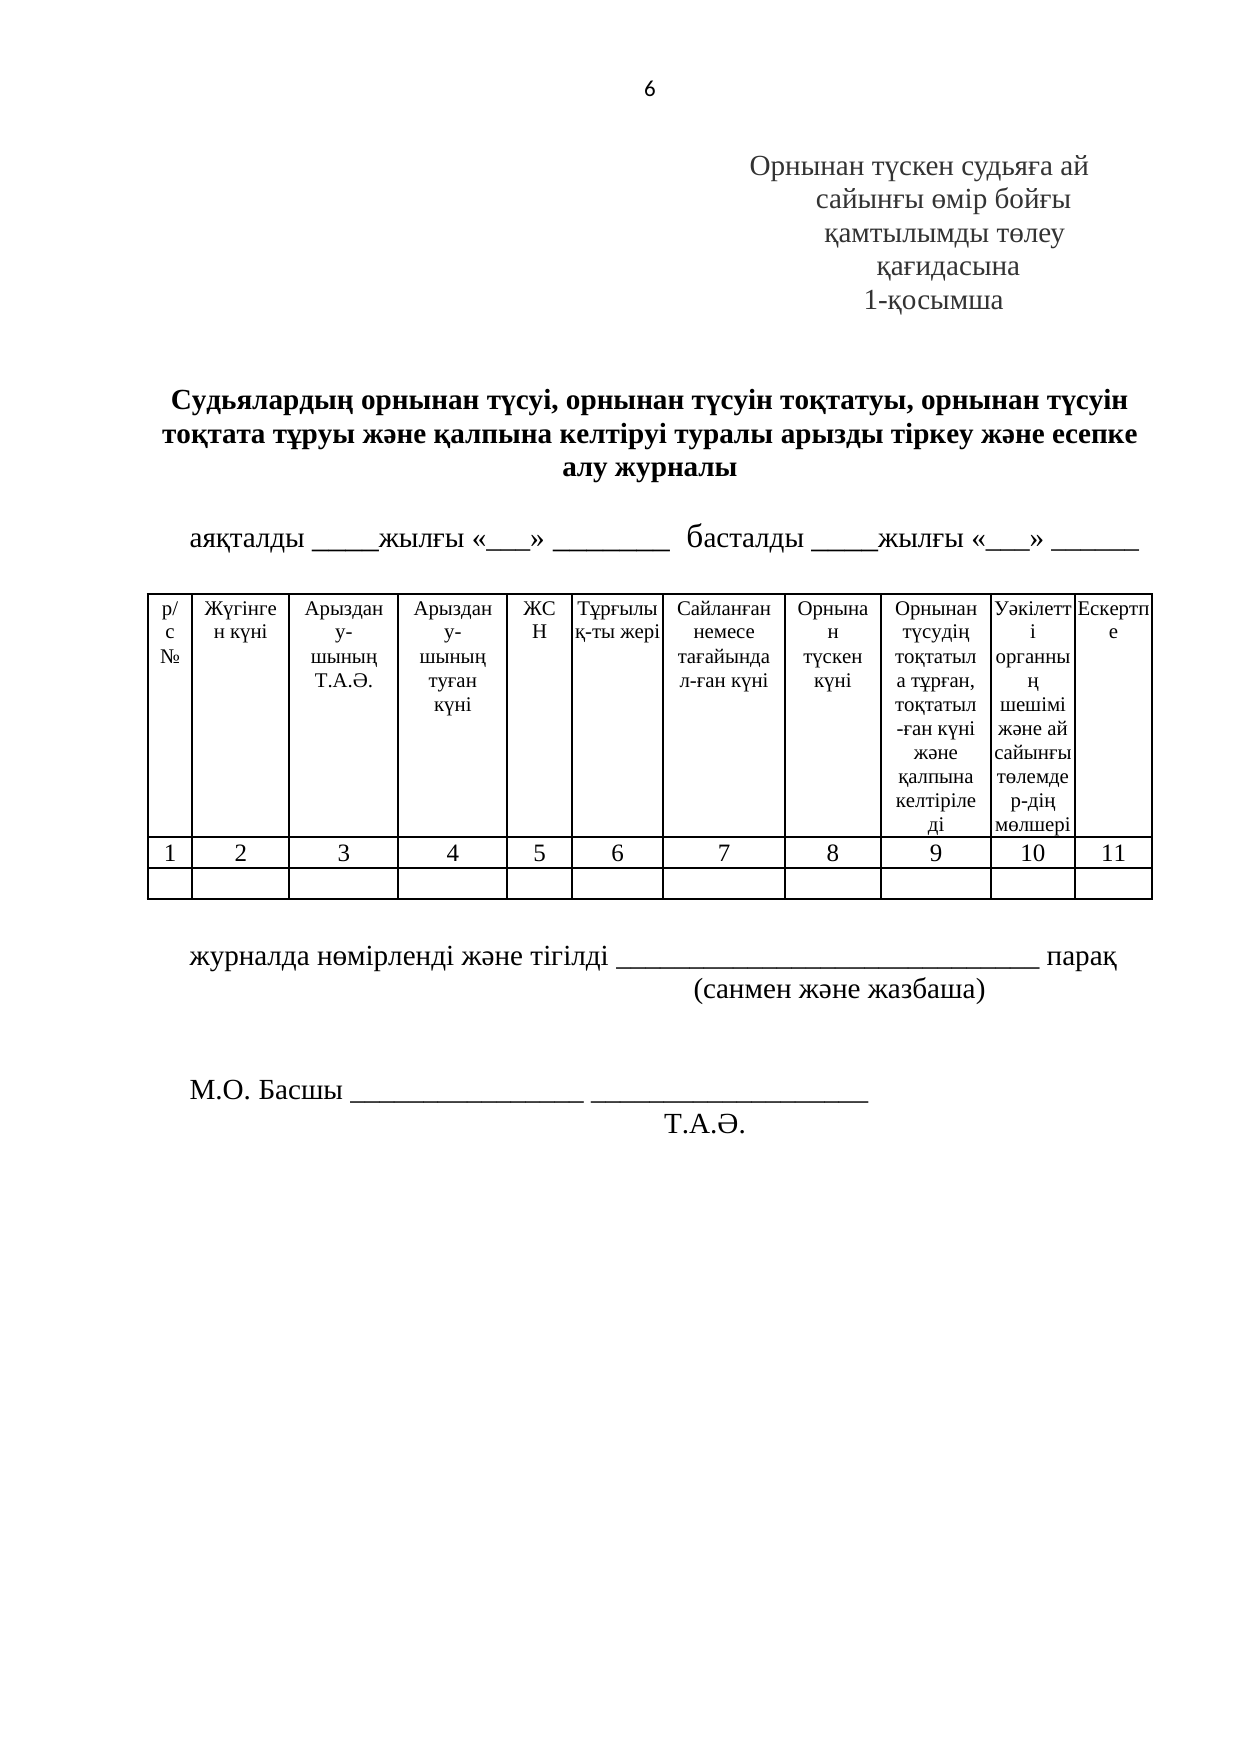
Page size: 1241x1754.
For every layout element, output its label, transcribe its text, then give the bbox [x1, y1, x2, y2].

table_cell 11 [1076, 838, 1151, 867]
table_cell 1 [149, 838, 191, 867]
text М.О. Басшы ________________ ___________________ [148, 1072, 1152, 1106]
table_cell 3 [290, 838, 397, 867]
table_header Ескертпе [1076, 595, 1151, 836]
text Т.А.Ә. [590, 1106, 1152, 1139]
table_cell [573, 869, 662, 898]
table_header Орнынан түскен күні [786, 595, 880, 836]
text сайынғы өмір бойғы [163, 181, 1152, 215]
text Судьялардың орнынан түсуі, орнынан түсуін тоқтатуы, орнынан түсуін тоқтата тұруы және қалпына келтіруі туралы арызды тіркеу және есепке алу журналы [148, 382, 1152, 483]
text аяқталды ____жылғы «___» _______ басталды ____жылғы «___» ______ [148, 517, 1152, 555]
table_cell [193, 869, 288, 898]
table_cell [290, 869, 397, 898]
table_header Арыздану- шының туған күні [399, 595, 506, 836]
table_cell [992, 869, 1074, 898]
table_cell [1076, 869, 1151, 898]
table_header Арыздану- шының Т.А.Ә. [290, 595, 397, 836]
table_header р/с № [149, 595, 191, 836]
table_header Орнынан түсудің тоқтатыла тұрған, тоқтатыл-ған күні және қалпына келтіріледі [882, 595, 990, 836]
table_cell [508, 869, 571, 898]
table_cell [149, 869, 191, 898]
text қағидасына [664, 248, 1152, 282]
table_header ЖСН [508, 595, 571, 836]
table_cell 6 [573, 838, 662, 867]
text 1-қосымша [148, 282, 1152, 315]
text қамтылымды төлеу [664, 215, 1152, 248]
table_cell 2 [193, 838, 288, 867]
table_cell [882, 869, 990, 898]
table_cell 4 [399, 838, 506, 867]
text (санмен және жазбаша) [148, 972, 1152, 1005]
table_header Жүгінген күні [193, 595, 288, 836]
table_header Уәкілетті органның шешімі және ай сайынғы төлемдер-дің мөлшері [992, 595, 1074, 836]
table_cell 8 [786, 838, 880, 867]
text журналда нөмірленді және тігілді _____________________________ парақ [148, 938, 1152, 972]
table_cell [786, 869, 880, 898]
table_cell 10 [992, 838, 1074, 867]
table_cell [399, 869, 506, 898]
table_cell 7 [664, 838, 784, 867]
table_cell 9 [882, 838, 990, 867]
table_cell [664, 869, 784, 898]
table_cell 5 [508, 838, 571, 867]
table_header Тұрғылық-ты жері [573, 595, 662, 836]
text Орнынан түскен судьяға ай [163, 148, 1152, 181]
table_header Сайланған немесе тағайындал-ған күні [664, 595, 784, 836]
